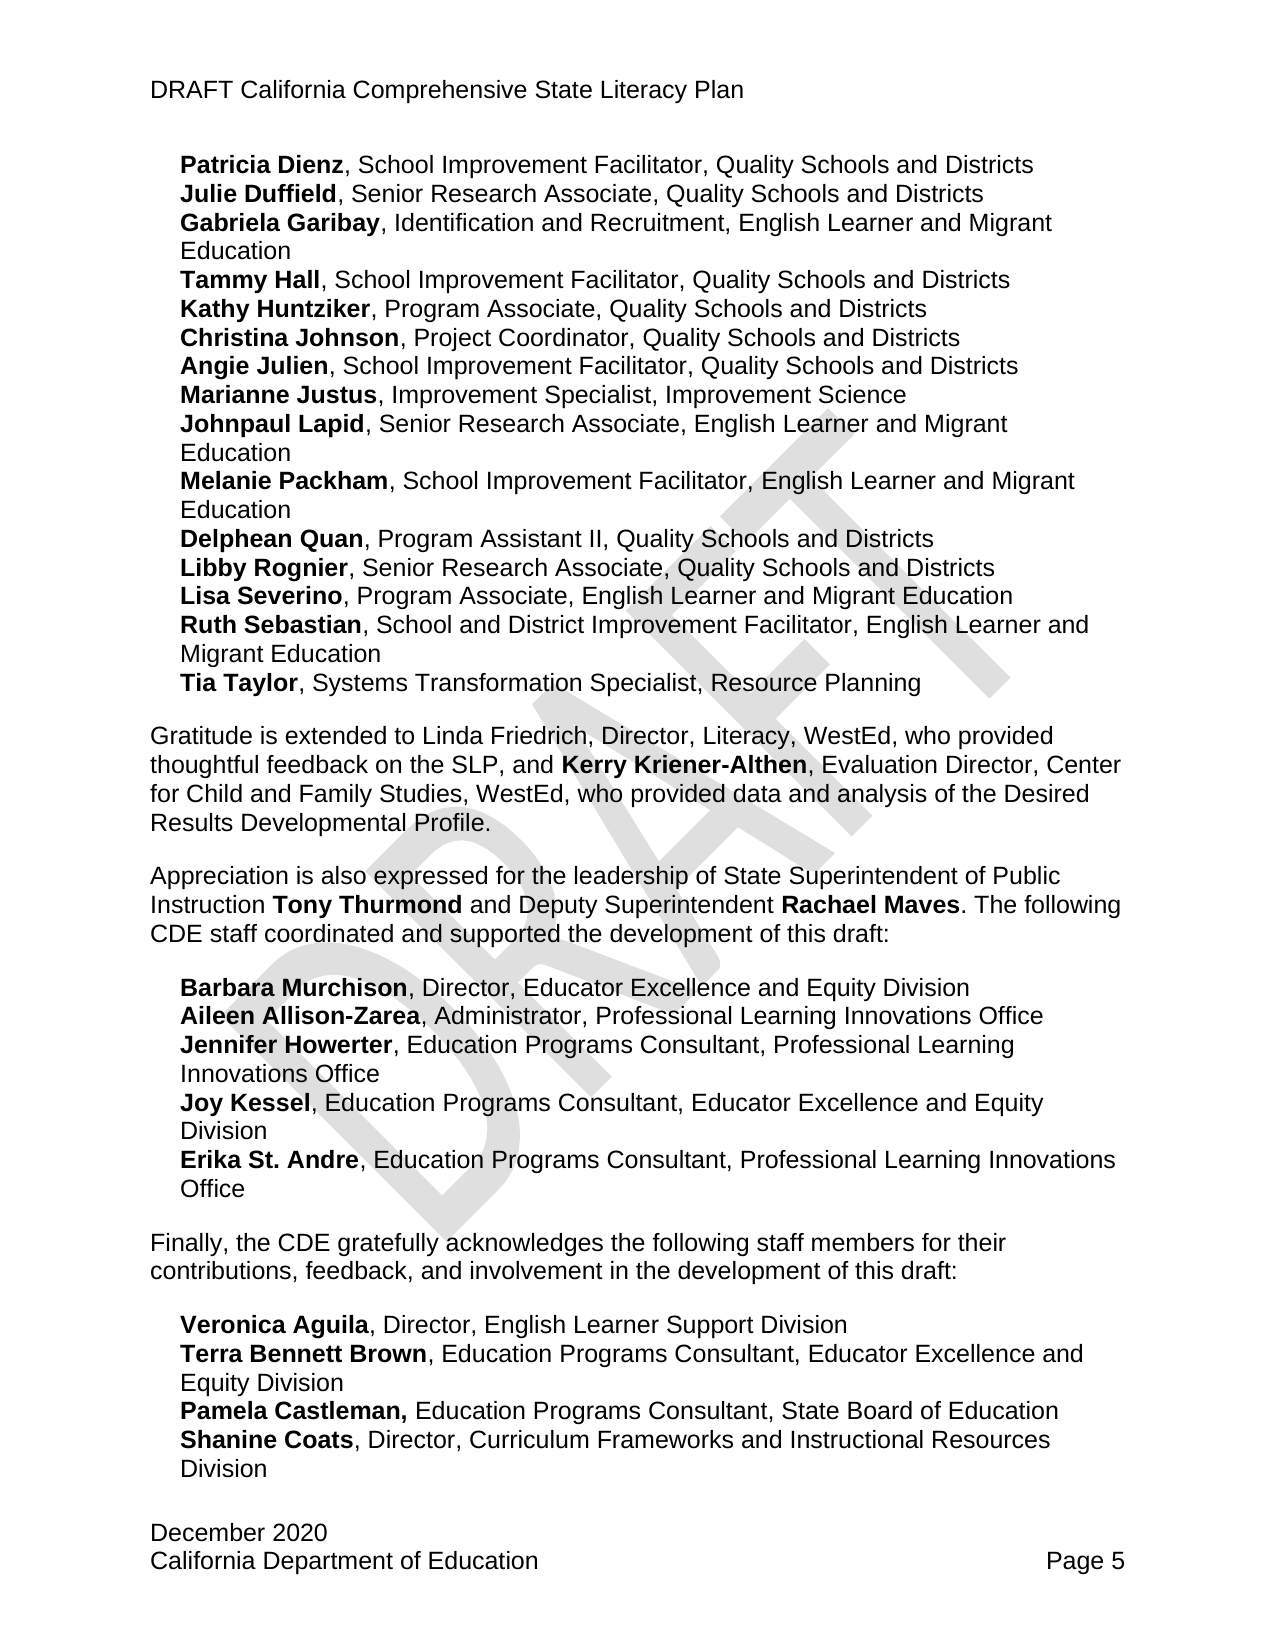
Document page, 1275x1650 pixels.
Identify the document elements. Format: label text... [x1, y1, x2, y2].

text Libby Rognier, Senior Research Associate, Quality Schools and Districts [180, 552, 1125, 581]
text Christina Johnson, Project Coordinator, Quality Schools and Districts [180, 322, 1125, 351]
text Tia Taylor, Systems Transformation Specialist, Resource Planning [180, 667, 1125, 696]
text Marianne Justus, Improvement Specialist, Improvement Science [180, 380, 1125, 409]
text Delphean Quan, Program Assistant II, Quality Schools and Districts [180, 524, 1125, 552]
text Angie Julien, School Improvement Facilitator, Quality Schools and Districts [180, 351, 1125, 380]
text Veronica Aguila, Director, English Learner Support Division [180, 1310, 1125, 1339]
text Pamela Castleman, Education Programs Consultant, State Board of Education [180, 1396, 1125, 1425]
text Gabriela Garibay, Identification and Recruitment, English Learner and Migrant Education [180, 207, 1125, 265]
text Appreciation is also expressed for the leadership of State Superintendent of Public Instruction Tony Thurmond and Deputy Superintendent Rachael Maves. The following CDE staff coordinated and supported the development of this draft: [150, 861, 1125, 947]
text Johnpaul Lapid, Senior Research Associate, English Learner and Migrant Education [180, 409, 1125, 466]
text Gratitude is extended to Linda Friedrich, Director, Literacy, WestEd, who provided thoughtful feedback on the SLP, and Kerry Kriener-Althen, Evaluation Director, Center for Child and Family Studies, WestEd, who provided data and analysis of the Desired Results Developmental Profile. [150, 721, 1125, 836]
text Patricia Dienz, School Improvement Facilitator, Quality Schools and Districts [180, 150, 1125, 179]
text Shanine Coats, Director, Curriculum Frameworks and Instructional Resources Division [180, 1425, 1125, 1482]
text Lisa Severino, Program Associate, English Learner and Migrant Education [180, 581, 1125, 610]
text Terra Bennett Brown, Education Programs Consultant, Educator Excellence and Equity Division [180, 1339, 1125, 1396]
text Erika St. Andre, Education Programs Consultant, Professional Learning Innovations Office [180, 1145, 1125, 1202]
text Jennifer Howerter, Education Programs Consultant, Professional Learning Innovations Office [180, 1030, 1125, 1087]
text Aileen Allison-Zarea, Administrator, Professional Learning Innovations Office [180, 1001, 1125, 1030]
text Finally, the CDE gratefully acknowledges the following staff members for their contributions, feedback, and involvement in the development of this draft: [150, 1227, 1125, 1285]
text Tammy Hall, School Improvement Facilitator, Quality Schools and Districts [180, 265, 1125, 294]
text Joy Kessel, Education Programs Consultant, Educator Excellence and Equity Division [180, 1087, 1125, 1145]
text Barbara Murchison, Director, Educator Excellence and Equity Division [180, 972, 1125, 1001]
text Kathy Huntziker, Program Associate, Quality Schools and Districts [180, 294, 1125, 322]
text Melanie Packham, School Improvement Facilitator, English Learner and Migrant Education [180, 466, 1125, 524]
text Ruth Sebastian, School and District Improvement Facilitator, English Learner and Migrant Education [180, 610, 1125, 667]
text Julie Duffield, Senior Research Associate, Quality Schools and Districts [180, 179, 1125, 207]
